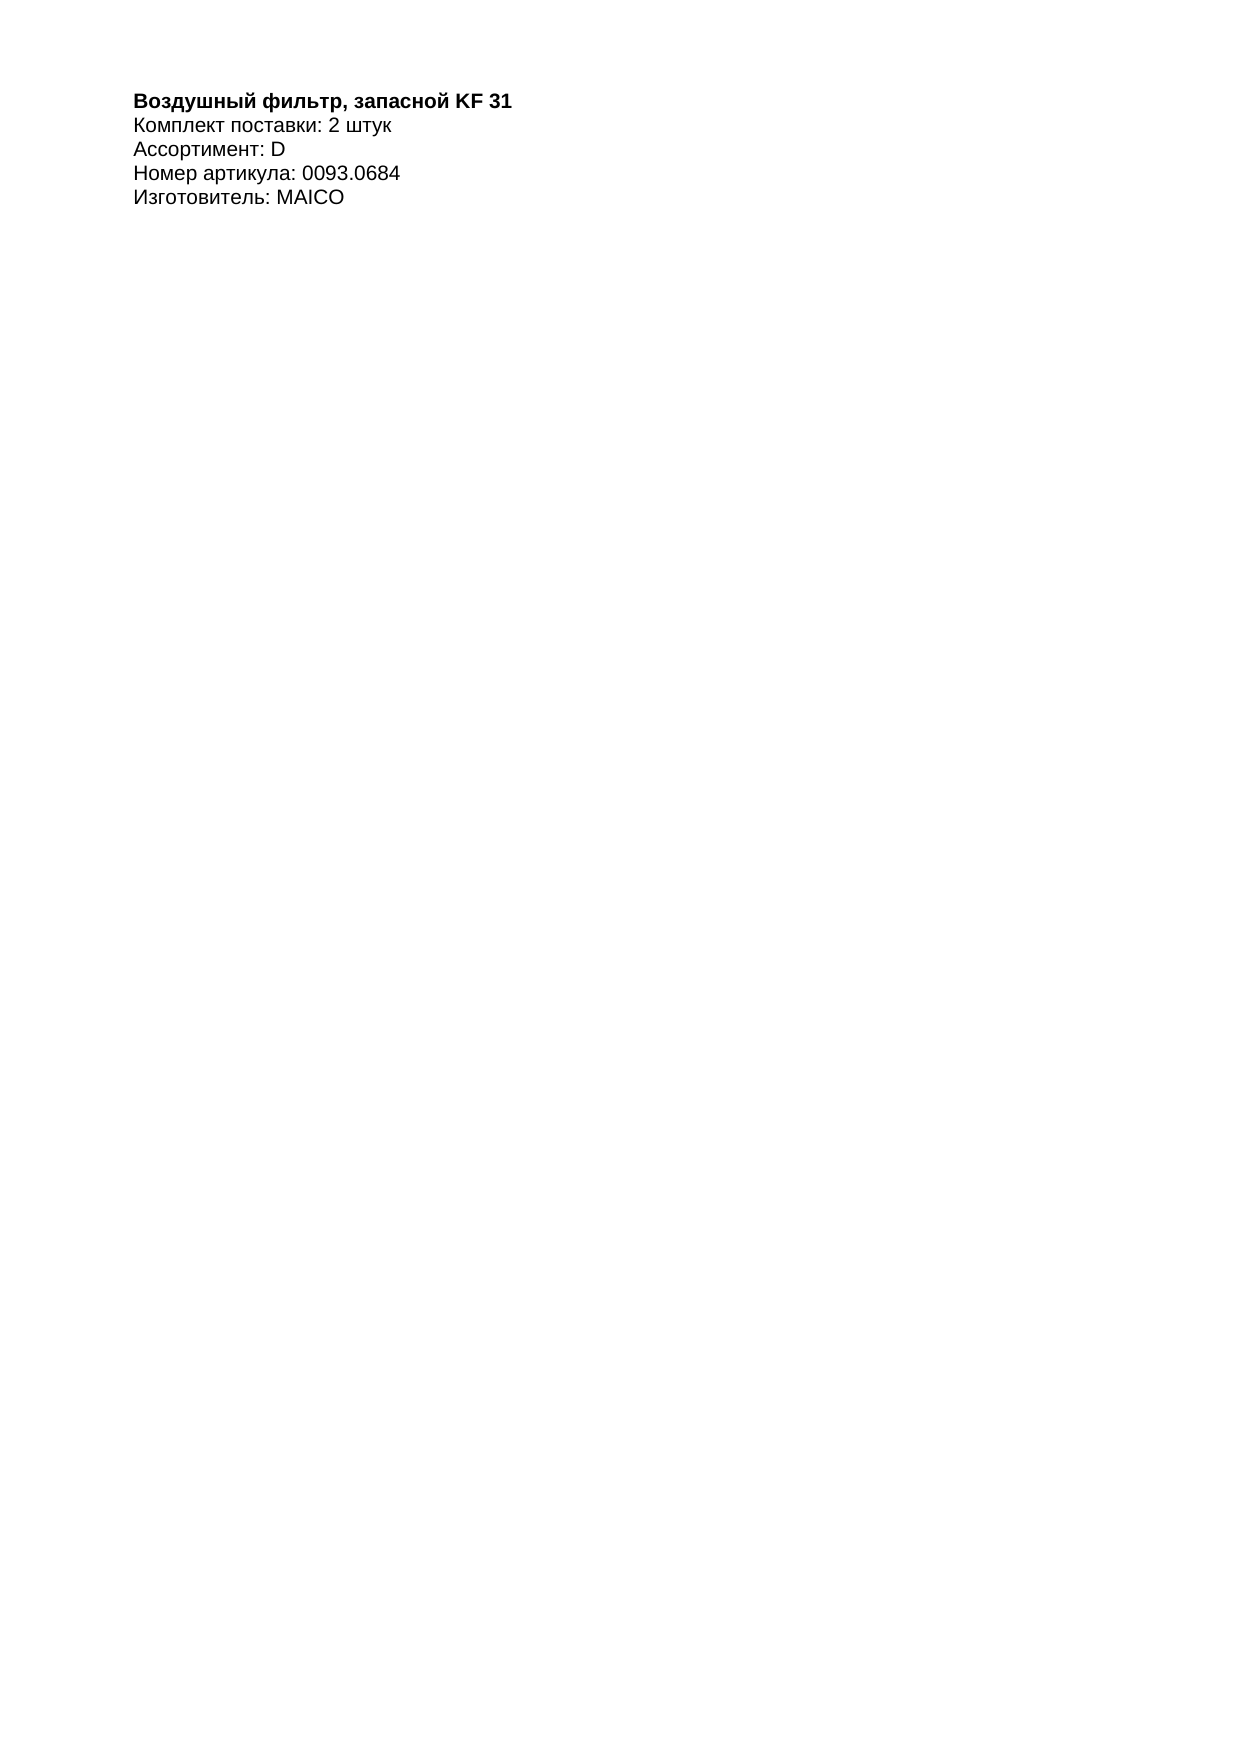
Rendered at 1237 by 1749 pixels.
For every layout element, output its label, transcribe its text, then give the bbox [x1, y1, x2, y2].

text Воздушный фильтр, запасной KF 31Комплект поставки: 2 штукАссортимент: D Номер артикула: 0093.0684Изготовитель: MAICO [133, 89, 1148, 208]
